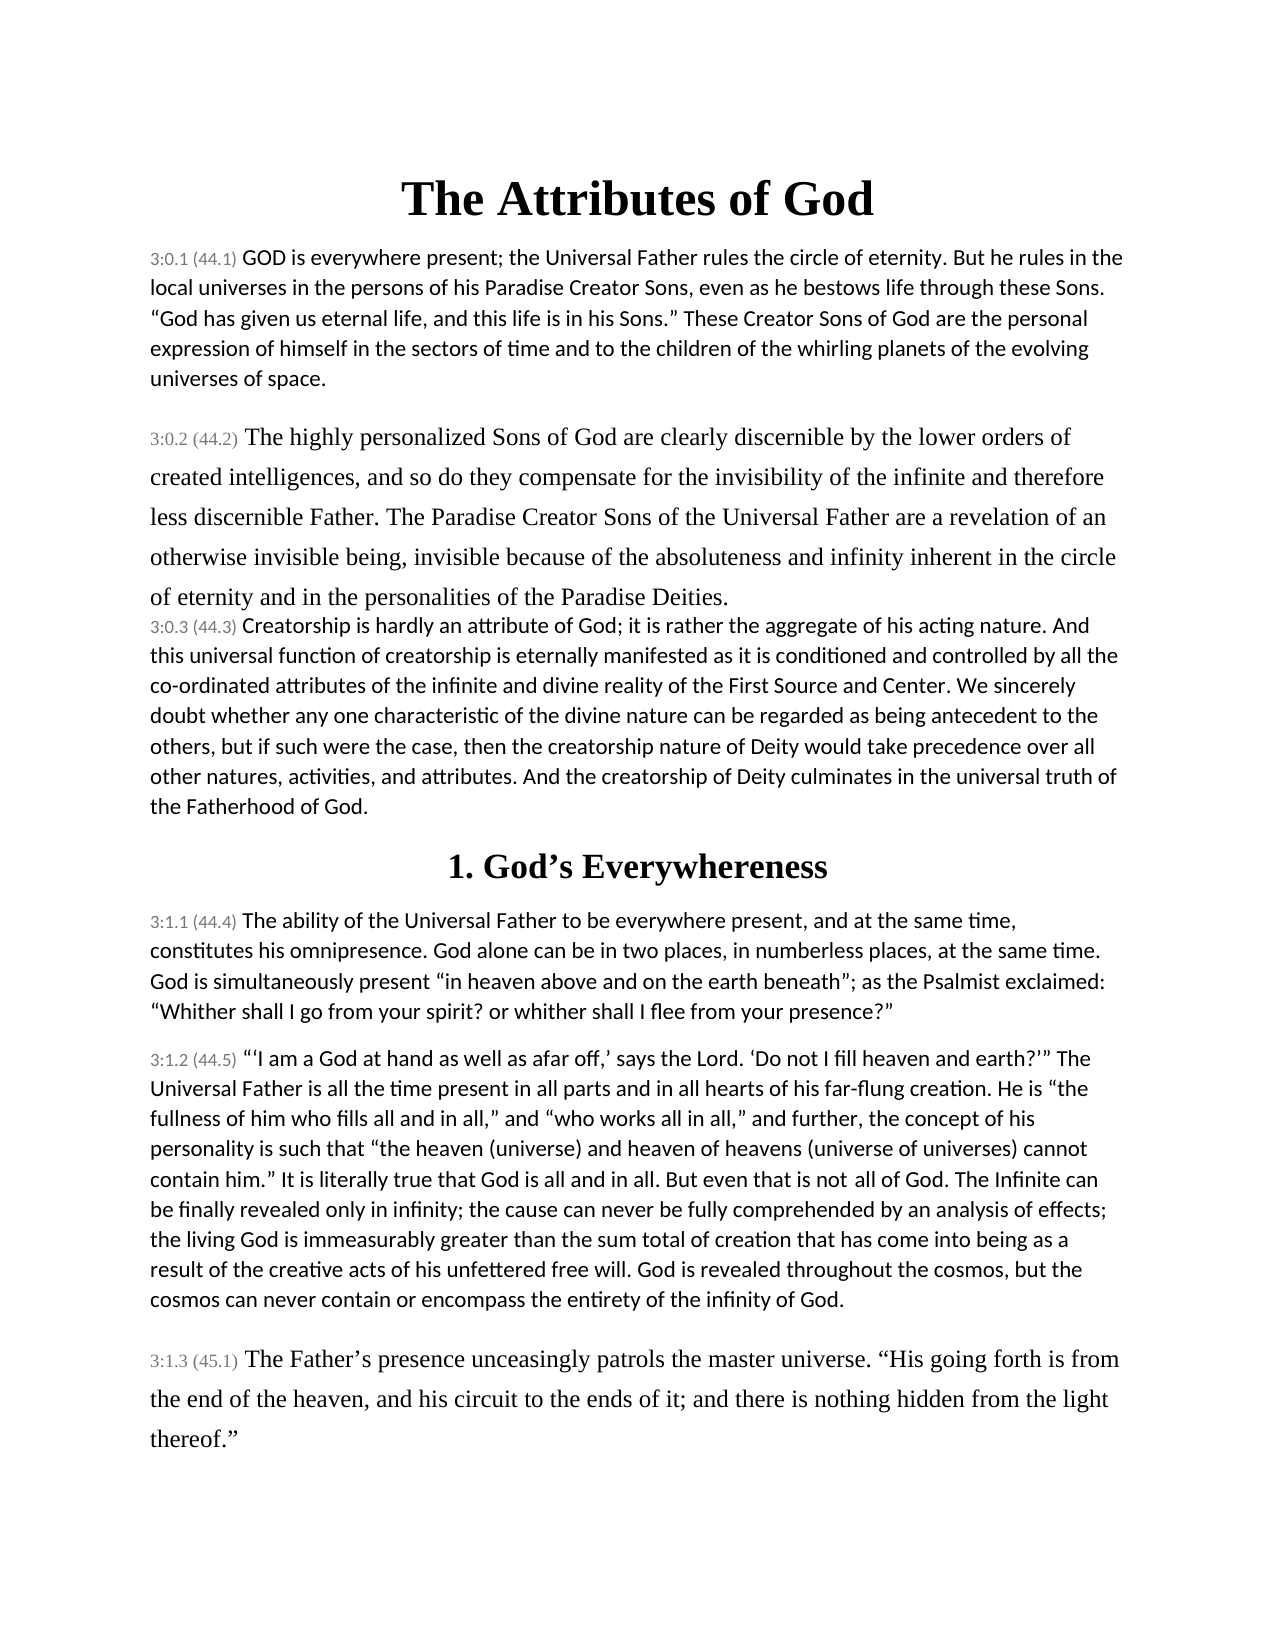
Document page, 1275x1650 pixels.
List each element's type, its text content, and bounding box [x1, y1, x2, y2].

text 3:0.2 (44.2) The highly personalized Sons of God are clearly discernible by the lower orders of created intelligences, and so do they compensate for the invisibility of the infinite and therefore less discernible Father. The Paradise Creator Sons of the Universal Father are a revelation of an otherwise invisible being, invisible because of the absoluteness and infinity inherent in the circle of eternity and in the personalities of the Paradise Deities. [150, 411, 1125, 611]
text 3:1.2 (44.5) “‘I am a God at hand as well as afar off,’ says the Lord. ‘Do not I fill heaven and earth?’” The Universal Father is all the time present in all parts and in all hearts of his far-flung creation. He is “the fullness of him who fills all and in all,” and “who works all in all,” and further, the concept of his personality is such that “the heaven (universe) and heaven of heavens (universe of universes) cannot contain him.” It is literally true that God is all and in all. But even that is not all of God. The Infinite can be finally revealed only in infinity; the cause can never be fully comprehended by an analysis of effects; the living God is immeasurably greater than the sum total of creation that has come into being as a result of the creative acts of his unfettered free will. God is revealed throughout the cosmos, but the cosmos can never contain or encompass the entirety of the infinity of God. [150, 1044, 1125, 1314]
text 3:1.3 (45.1) The Father’s presence unceasingly patrols the master universe. “His going forth is from the end of the heaven, and his circuit to the ends of it; and there is nothing hidden from the light thereof.” [150, 1332, 1125, 1477]
subtitle The Attributes of God [150, 167, 1125, 227]
text 3:0.3 (44.3) Creatorship is hardly an attribute of God; it is rather the aggregate of his acting nature. And this universal function of creatorship is eternally manifested as it is conditioned and controlled by all the co-ordinated attributes of the infinite and divine reality of the First Source and Center. We sincerely doubt whether any one characteristic of the divine nature can be regarded as being antecedent to the others, but if such were the case, then the creatorship nature of Deity would take precedence over all other natures, activities, and attributes. And the creatorship of Deity culminates in the universal truth of the Fatherhood of God. [150, 611, 1125, 808]
text 3:0.1 (44.1) GOD is everywhere present; the Universal Father rules the circle of eternity. But he rules in the local universes in the persons of his Paradise Creator Sons, even as he bestows life through these Sons. “God has given us eternal life, and this life is in his Sons.” These Creator Sons of God are the personal expression of himself in the sectors of time and to the children of the whirling planets of the evolving universes of space. [150, 243, 1125, 392]
text 3:1.1 (44.4) The ability of the Universal Father to be everywhere present, and at the same time, constitutes his omnipresence. God alone can be in two places, in numberless places, at the same time. God is simultaneously present “in heaven above and on the earth beneath”; as the Psalmist exclaimed: “Whither shall I go from your spirit? or whither shall I flee from your presence?” [150, 906, 1125, 1025]
subtitle 1. God’s Everywhereness [150, 808, 1125, 886]
